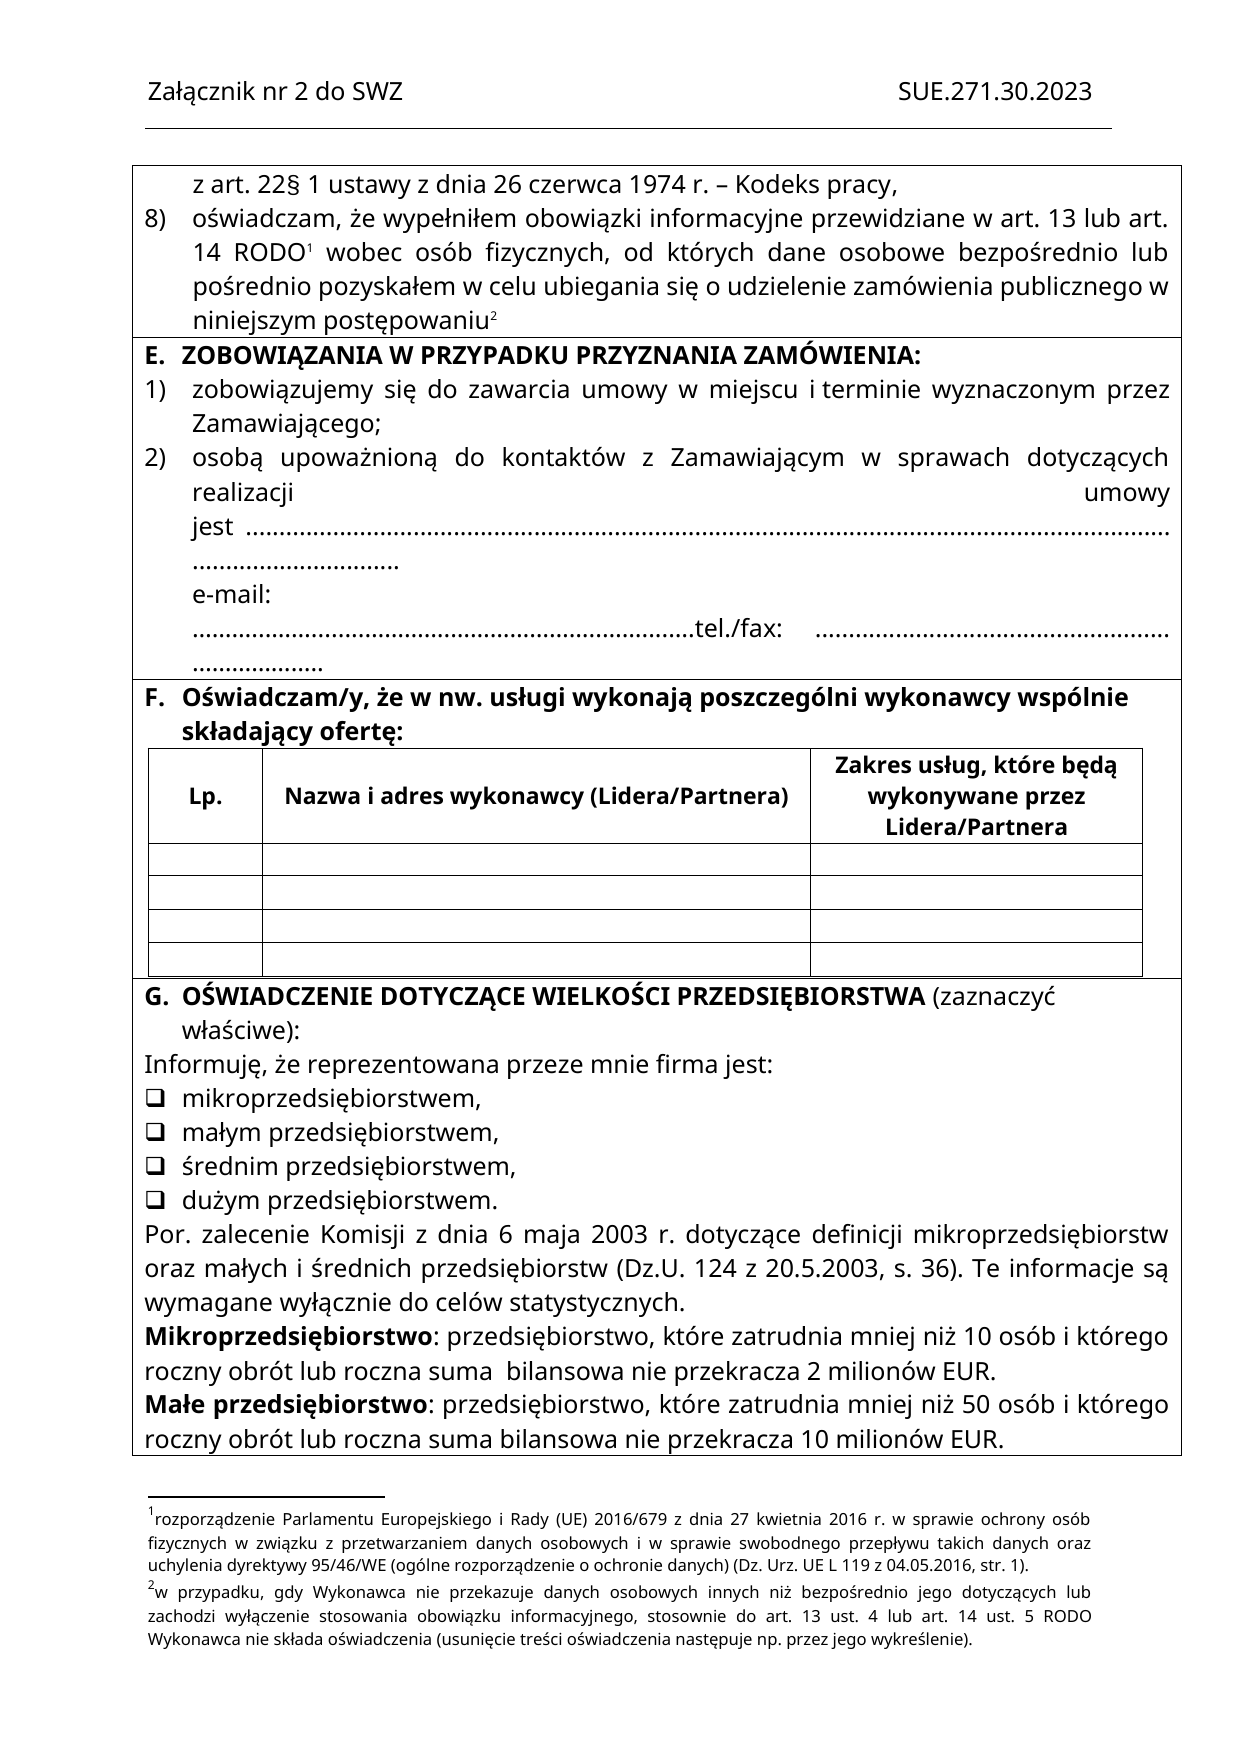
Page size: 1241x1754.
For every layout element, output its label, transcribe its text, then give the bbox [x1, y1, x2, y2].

table_cell ZOBOWIĄZANIA W PRZYPADKU PRZYZNANIA ZAMÓWIENIA: zobowiązujemy się do zawarcia umowy w miejscu i terminie wyznaczonym przez Zamawiającego; osobą upoważnioną do kontaktów z Zamawiającym w sprawach dotyczących realizacji umowy jest ......................................................................................................................................................................... e-mail: ………...……........………….…………………..……....….tel./fax: .....................................................……………….. [133, 338, 1181, 678]
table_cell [133, 166, 1181, 337]
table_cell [133, 979, 1181, 1455]
table_cell Oświadczam/y, że w nw. usługi wykonają poszczególni wykonawcy wspólnie składający ofertę: [133, 680, 1181, 977]
